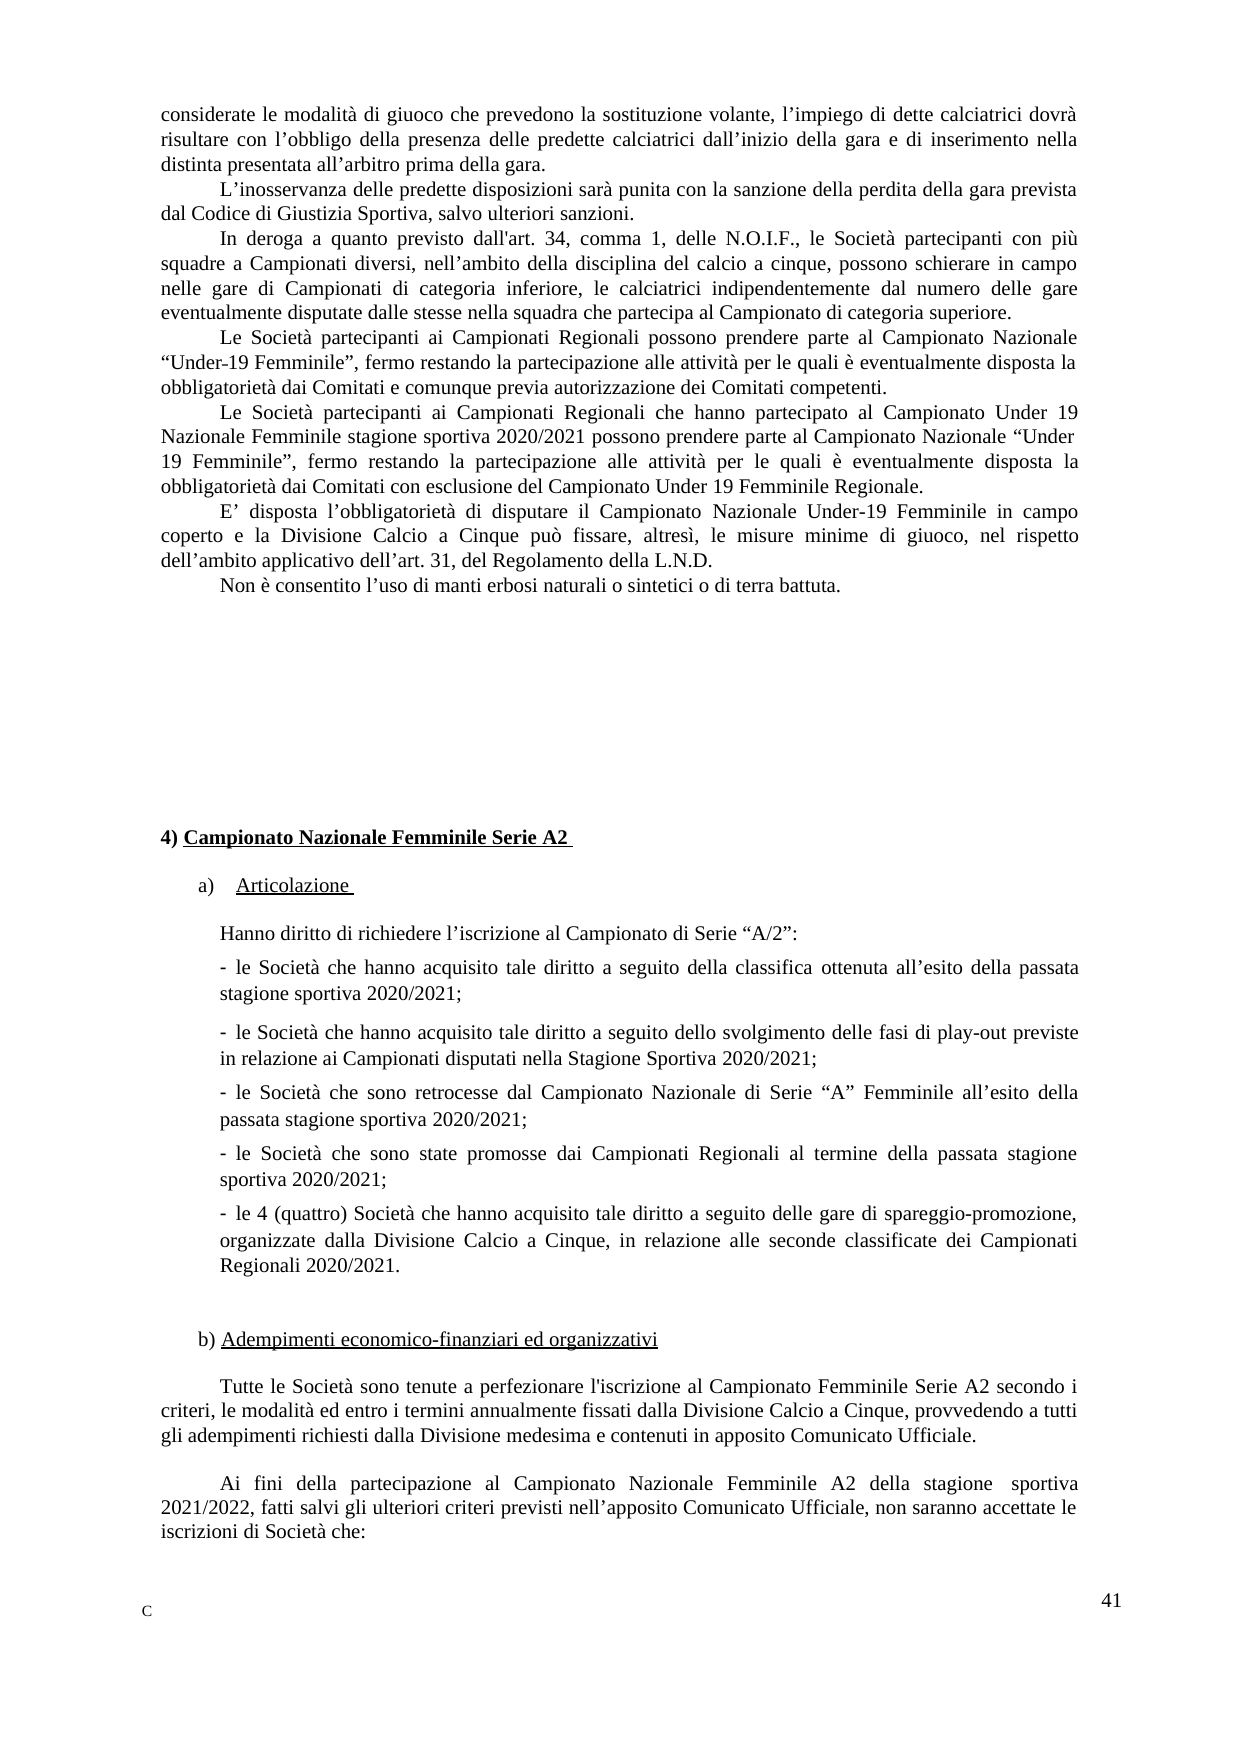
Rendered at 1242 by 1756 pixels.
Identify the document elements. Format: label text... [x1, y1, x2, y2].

text Hanno diritto di richiedere l’iscrizione al Campionato di Serie “A/2”: [219, 921, 1104, 945]
text L’inosservanza delle predette disposizioni sarà punita con la sanzione della perdita della gara prevista dal Codice di Giustizia Sportiva, salvo ulteriori sanzioni. [161, 177, 1078, 225]
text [161, 102, 1079, 176]
subtitle Campionato Nazionale Femminile Serie A2 [160, 825, 1104, 849]
list le Società che sono retrocesse dal Campionato Nazionale di Serie “A” Femminile all’esito della passata stagione sportiva 2020/2021; [219, 1077, 1079, 1131]
text Le Società partecipanti ai Campionati Regionali possono prendere parte al Campionato Nazionale “Under 19 Femminile”, fermo restando la partecipazione alle attività per le quali è eventualmente disposta la obbligatorietà dai Comitati e comunque previa autorizzazione dei Comitati competenti. [161, 325, 1078, 399]
text Ai fini della partecipazione al Campionato Nazionale Femminile A2 della stagione sportiva 2021/2022, fatti salvi gli ulteriori criteri previsti nell’apposito Comunicato Ufficiale, non saranno accettate le iscrizioni di Società che: [161, 1471, 1078, 1543]
text 19 Femminile”, fermo restando la partecipazione alle attività per le quali è eventualmente disposta la obbligatorietà dai Comitati con esclusione del Campionato Under 19 Femminile Regionale. [161, 449, 1078, 498]
text In deroga a quanto previsto dall'art. 34, comma 1, delle N.O.I.F., le Società partecipanti con più squadre a Campionati diversi, nell’ambito della disciplina del calcio a cinque, possono schierare in campo nelle gare di Campionati di categoria inferiore, le calciatrici indipendentemente dal numero delle gare eventualmente disputate dalle stesse nella squadra che partecipa al Campionato di categoria superiore. [161, 226, 1079, 324]
text E’ disposta l’obbligatorietà di disputare il Campionato Nazionale Under-19 Femminile in campo coperto e la Divisione Calcio a Cinque può fissare, altresì, le misure minime di giuoco, nel rispetto dell’ambito applicativo dell’art. 31, del Regolamento della L.N.D. [161, 499, 1079, 572]
list le 4 (quattro) Società che hanno acquisito tale diritto a seguito delle gare di spareggio-promozione, organizzate dalla Divisione Calcio a Cinque, in relazione alle seconde classificate dei Campionati Regionali 2020/2021. [219, 1198, 1079, 1277]
list Adempimenti economico-finanziari ed organizzativi [198, 1326, 1104, 1351]
list le Società che hanno acquisito tale diritto a seguito dello svolgimento delle fasi di play-out previste in relazione ai Campionati disputati nella Stagione Sportiva 2020/2021; [219, 1017, 1079, 1070]
list Articolazione [198, 873, 1104, 897]
list le Società che sono state promosse dai Campionati Regionali al termine della passata stagione sportiva 2020/2021; [219, 1138, 1079, 1191]
text Tutte le Società sono tenute a perfezionare l'iscrizione al Campionato Femminile Serie A2 secondo i criteri, le modalità ed entro i termini annualmente fissati dalla Divisione Calcio a Cinque, provvedendo a tutti gli adempimenti richiesti dalla Divisione medesima e contenuti in apposito Comunicato Ufficiale. [161, 1374, 1079, 1447]
list le Società che hanno acquisito tale diritto a seguito della classifica ottenuta all’esito della passata stagione sportiva 2020/2021; [219, 952, 1079, 1005]
text Le Società partecipanti ai Campionati Regionali che hanno partecipato al Campionato Under 19 Nazionale Femminile stagione sportiva 2020/2021 possono prendere parte al Campionato Nazionale “Under [161, 399, 1079, 448]
text Non è consentito l’uso di manti erbosi naturali o sintetici o di terra battuta. [219, 573, 1104, 597]
